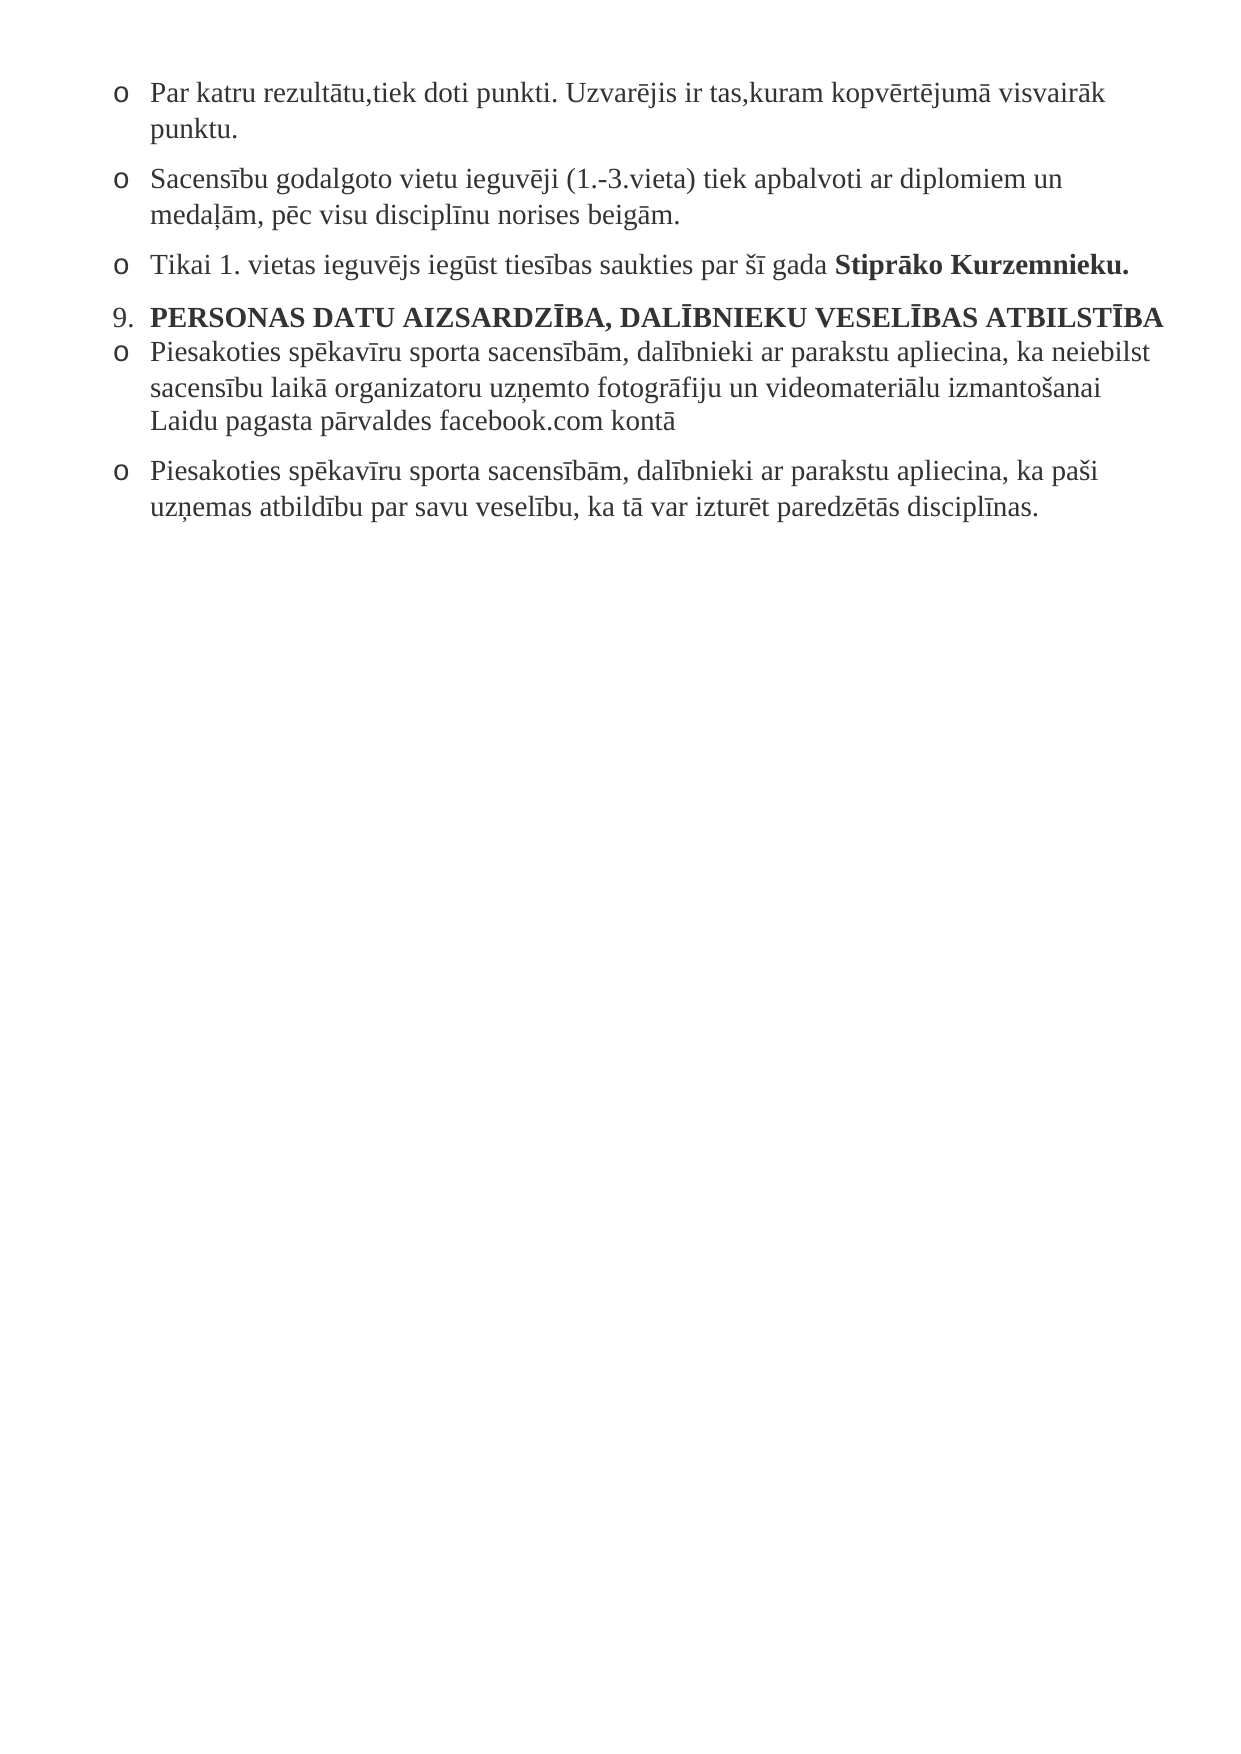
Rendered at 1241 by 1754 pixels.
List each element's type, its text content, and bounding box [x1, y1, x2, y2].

list Par katru rezultātu,tiek doti punkti. Uzvarējis ir tas,kuram kopvērtējumā visvairāk punktu. [112, 75, 1165, 144]
list Piesakoties spēkavīru sporta sacensībām, dalībnieki ar parakstu apliecina, ka neiebilst sacensību laikā organizatoru uzņemto fotogrāfiju un videomateriālu izmantošanai Laidu pagasta pārvaldes facebook.com kontā [112, 334, 1165, 437]
list Piesakoties spēkavīru sporta sacensībām, dalībnieki ar parakstu apliecina, ka paši uzņemas atbildību par savu veselību, ka tā var izturēt paredzētās disciplīnas. [112, 453, 1165, 523]
list Sacensību godalgoto vietu ieguvēji (1.-3.vieta) tiek apbalvoti ar diplomiem un medaļām, pēc visu disciplīnu norises beigām. [112, 161, 1165, 231]
list Tikai 1. vietas ieguvējs iegūst tiesības saukties par šī gada Stiprāko Kurzemnieku. [112, 247, 1165, 283]
list PERSONAS DATU AIZSARDZĪBA, DALĪBNIEKU VESELĪBAS ATBILSTĪBA [112, 300, 1165, 334]
